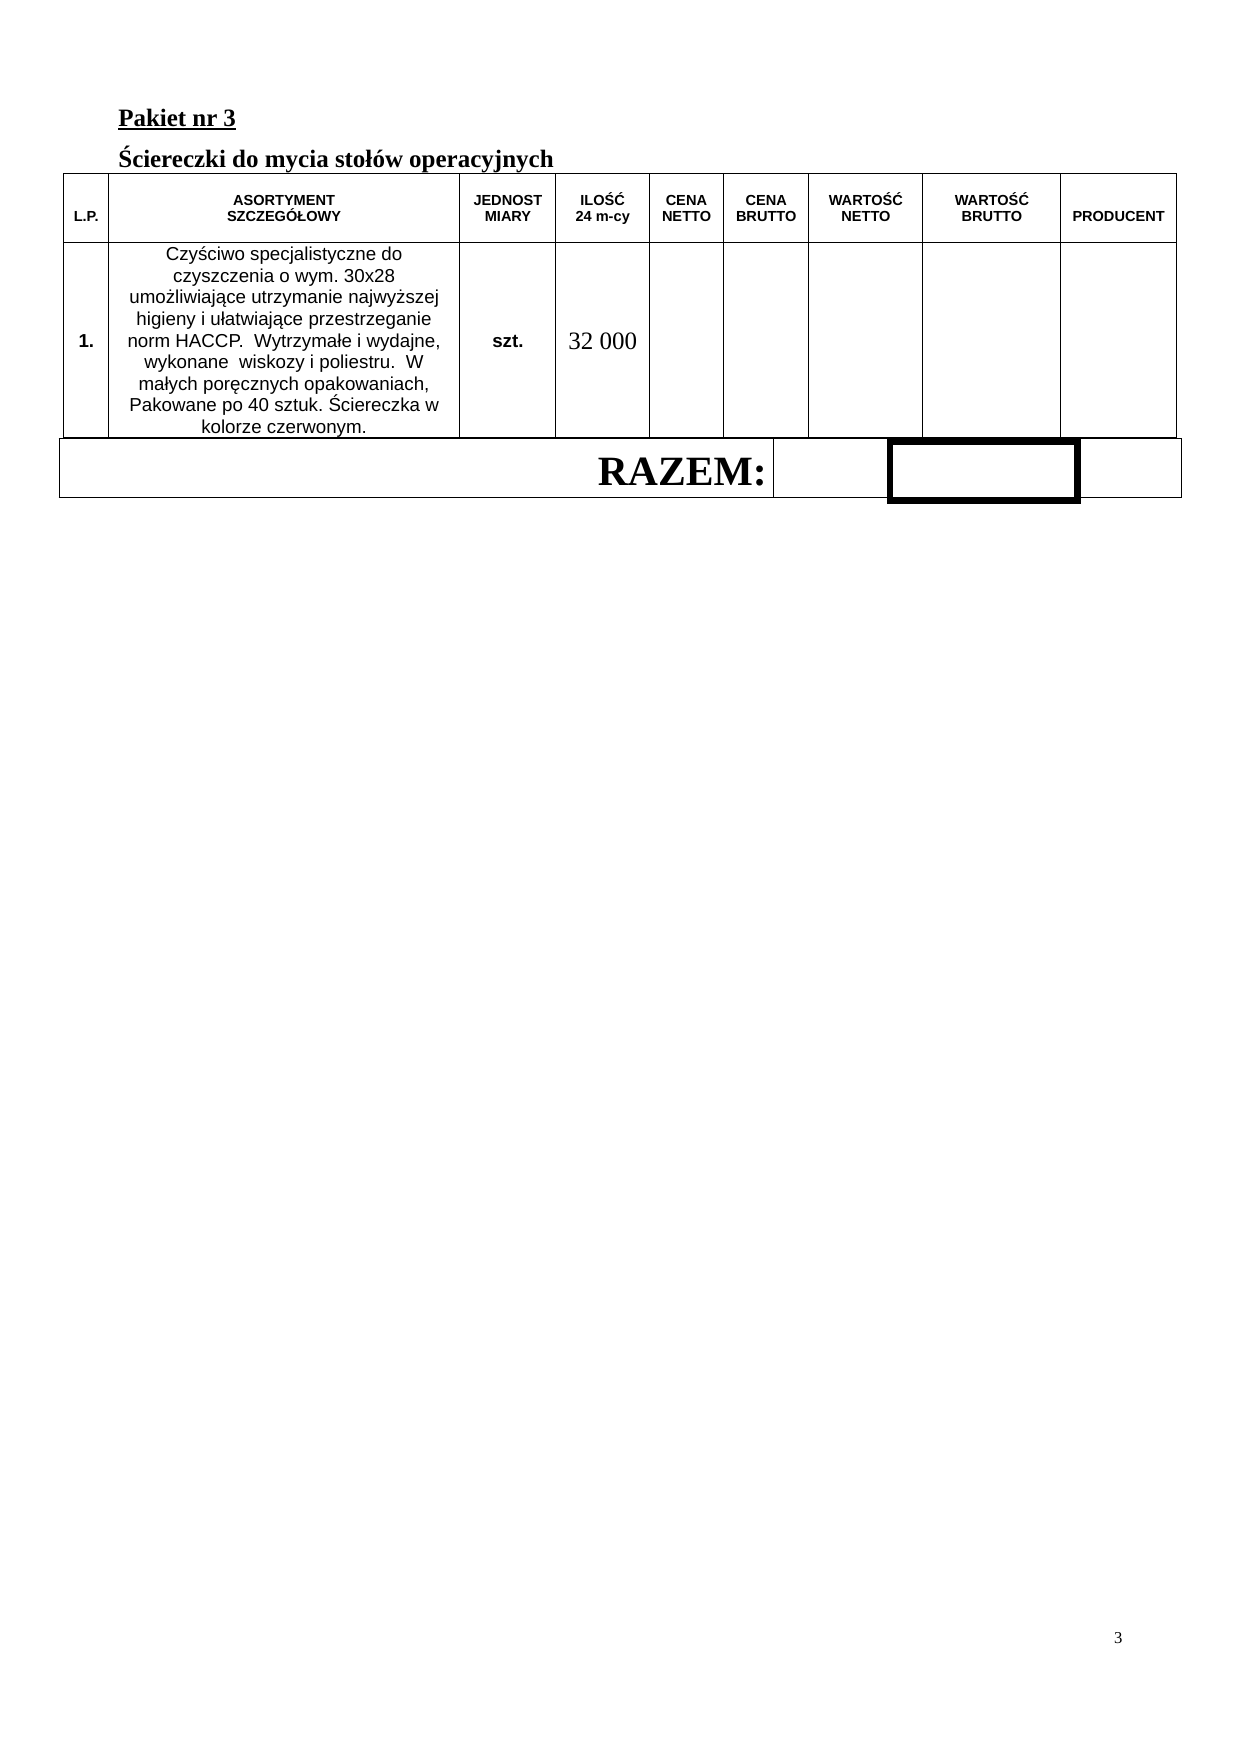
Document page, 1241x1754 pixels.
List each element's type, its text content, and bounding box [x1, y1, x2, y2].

table_header PRODUCENT [1061, 174, 1176, 242]
table_cell [724, 243, 808, 437]
table_cell [1061, 243, 1176, 437]
table_header ASORTYMENT SZCZEGÓŁOWY [109, 174, 459, 242]
table_cell Czyściwo specjalistyczne do czyszczenia o wym. 30x28 umożliwiające utrzymanie najwyższej higieny i ułatwiające przestrzeganie norm HACCP. Wytrzymałe i wydajne, wykonane wiskozy i poliestru. W małych poręcznych opakowaniach, Pakowane po 40 sztuk. Ściereczka w kolorze czerwonym. [109, 243, 459, 437]
text Ściereczki do mycia stołów operacyjnych [118, 144, 1122, 173]
table_header L.P. [64, 174, 108, 242]
text Pakiet nr 3 [118, 103, 1122, 132]
table_header [774, 439, 887, 497]
table_header WARTOŚĆ BRUTTO [923, 174, 1060, 242]
table_header CENA BRUTTO [724, 174, 808, 242]
table_cell 1. [64, 243, 108, 437]
table_cell 32 000 [556, 243, 649, 437]
table_cell [809, 243, 922, 437]
table_header CENA NETTO [650, 174, 723, 242]
table_header WARTOŚĆ NETTO [809, 174, 922, 242]
table_cell [650, 243, 723, 437]
table_header [893, 445, 1074, 497]
table_header [1081, 439, 1181, 497]
table_cell [923, 243, 1060, 437]
table_header RAZEM: [60, 439, 773, 497]
table_header ILOŚĆ 24 m-cy [556, 174, 649, 242]
table_header JEDNOST MIARY [460, 174, 555, 242]
table_cell szt. [460, 243, 555, 437]
